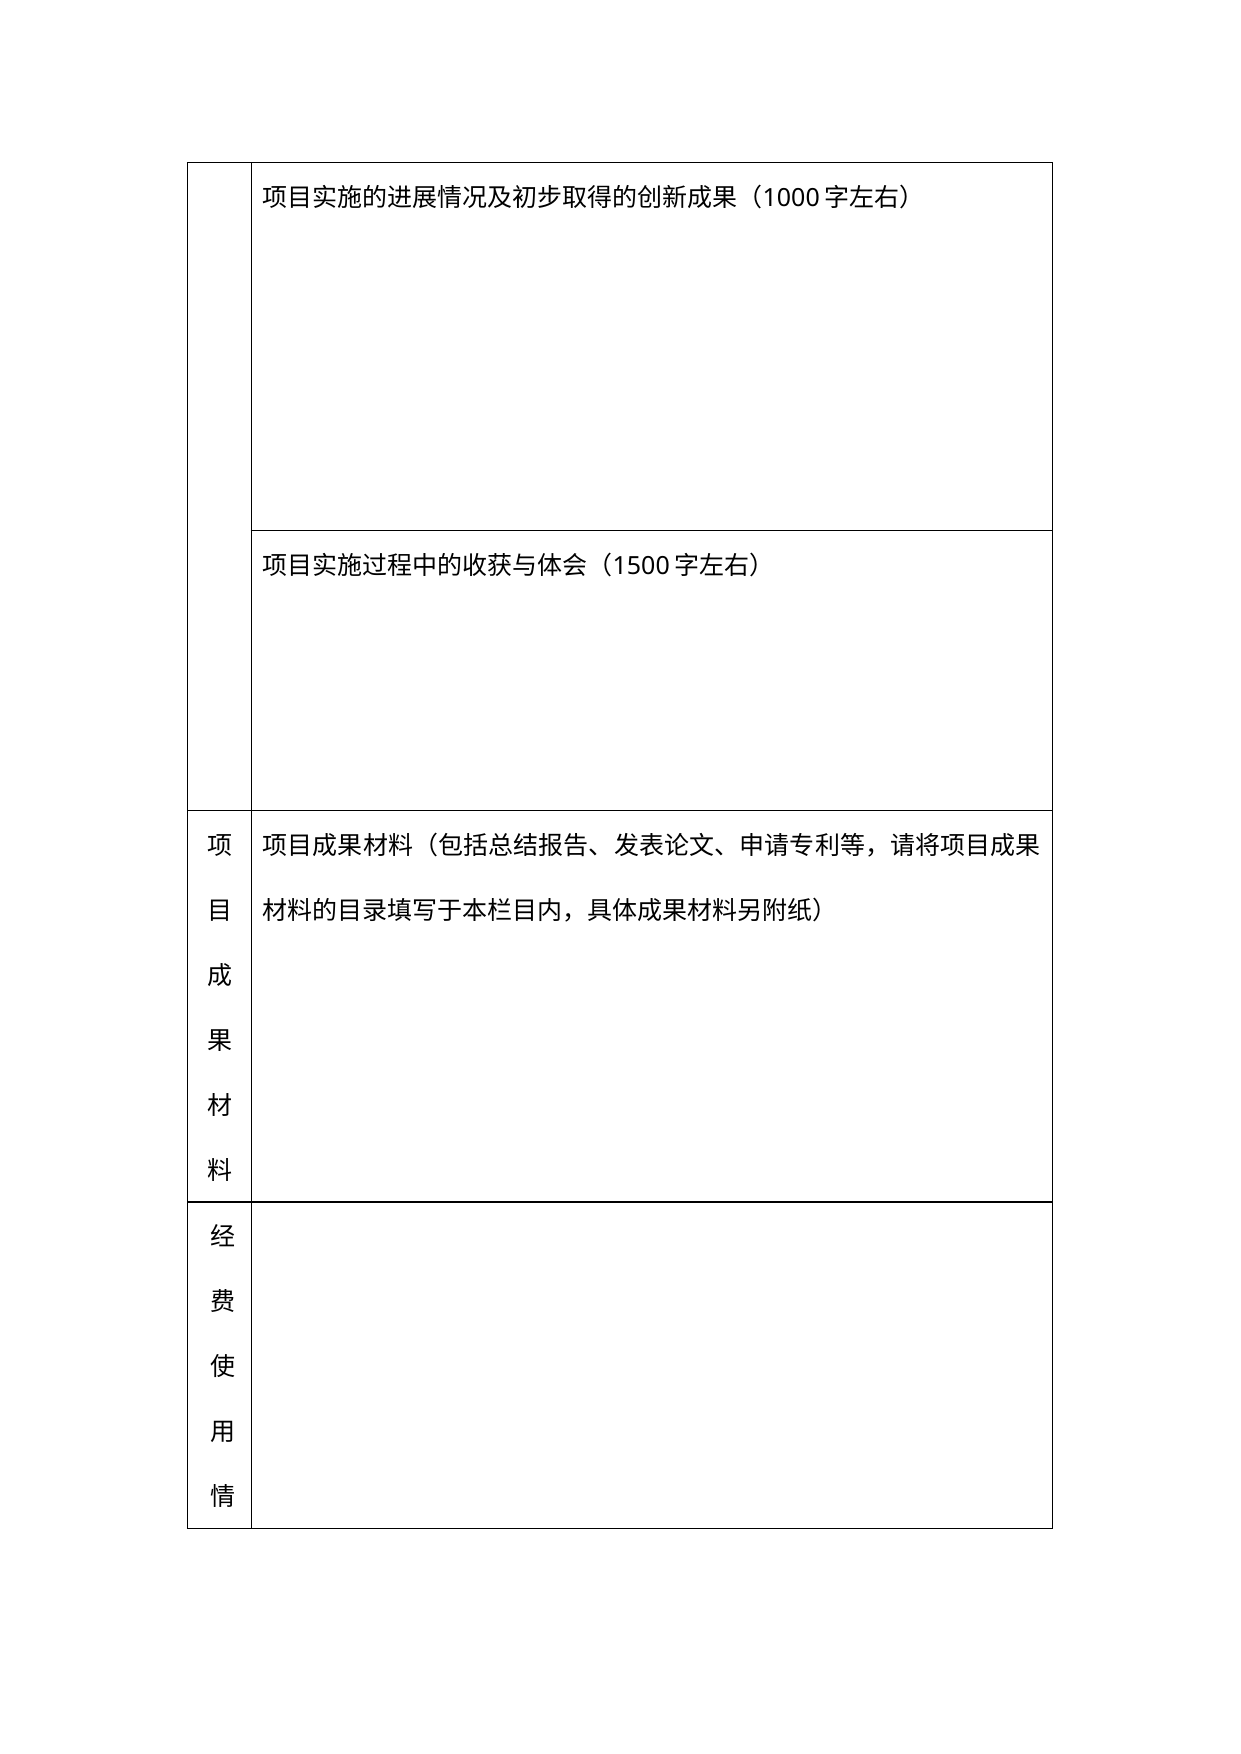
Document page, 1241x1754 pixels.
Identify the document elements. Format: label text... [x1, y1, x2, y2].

table_cell 项目成果材料（包括总结报告、发表论文、申请专利等，请将项目成果材料的目录填写于本栏目内，具体成果材料另附纸） [252, 811, 1052, 1201]
table_cell 经费使用情况 [188, 1203, 251, 1527]
table_cell 项目实施的进展情况及初步取得的创新成果（1000字左右） [252, 163, 1052, 530]
table_cell 项目实施过程中的收获与体会（1500字左右） [252, 531, 1052, 810]
table_cell 项 目 成 果 材 料 [188, 811, 251, 1201]
table_cell [252, 1203, 1052, 1527]
